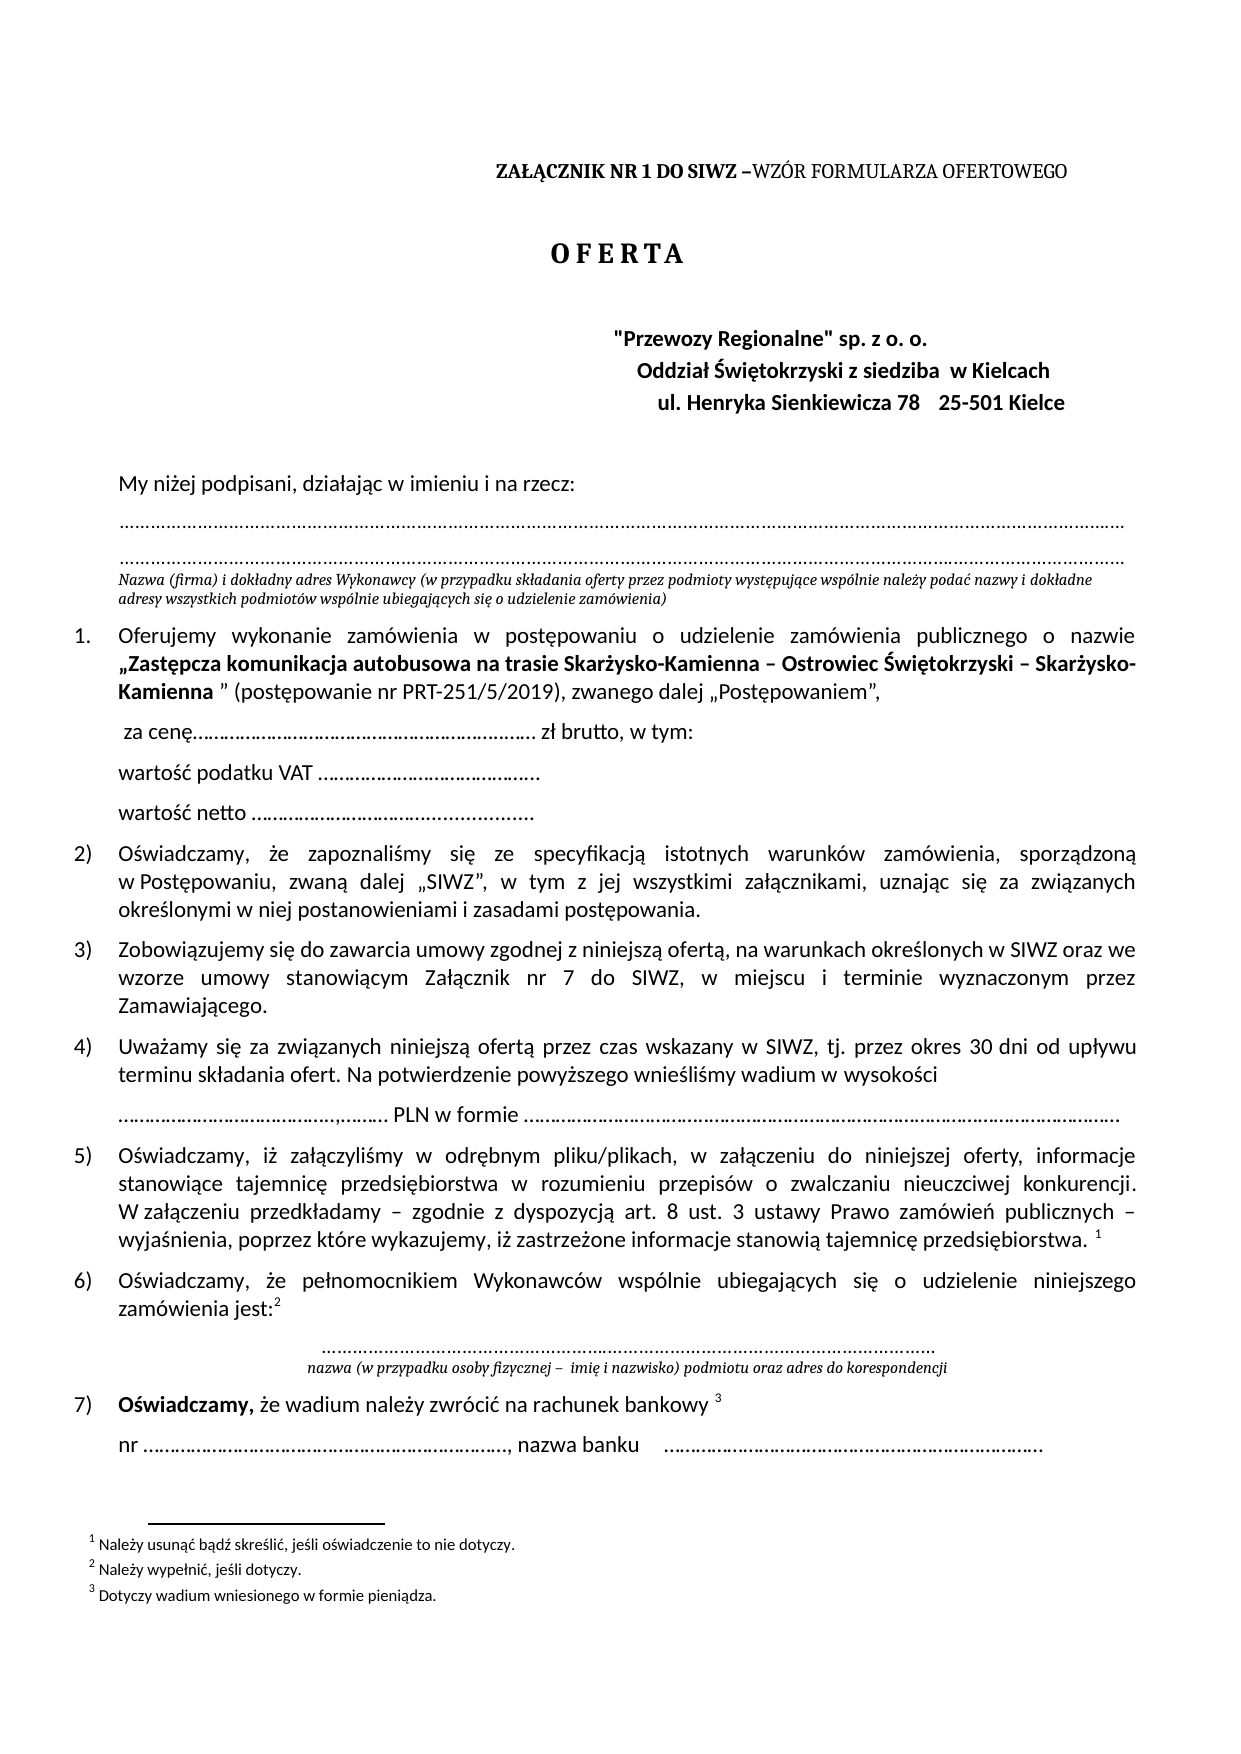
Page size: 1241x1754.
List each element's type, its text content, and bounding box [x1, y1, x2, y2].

text My niżej podpisani, działając w imieniu i na rzecz: [118, 469, 1137, 497]
text ul. Henryka Sienkiewicza 78 25-501 Kielce [148, 388, 1093, 416]
text wartość netto ……………………………................... [118, 798, 1137, 826]
text "Przewozy Regionalne" sp. z o. o. [148, 324, 1093, 352]
text za cenę…………………………………………………..…… zł brutto, w tym: [118, 717, 1137, 745]
text …………………………………………………………………………………………………………………………………………….…………………………… Nazwa (firma) i dokładny adres Wykonawcy (w przypadku składania oferty przez podmioty występujące wspólnie należy podać nazwy i dokładne adresy wszystkich podmiotów wspólnie ubiegających się o udzielenie zamówienia) [118, 546, 1137, 608]
list Zobowiązujemy się do zawarcia umowy zgodnej z niniejszą ofertą, na warunkach określonych w SIWZ oraz we wzorze umowy stanowiącym Załącznik nr 7 do SIWZ, w miejscu i terminie wyznaczonym przez Zamawiającego. [74, 936, 1137, 1019]
list Oświadczamy, że wadium należy zwrócić na rachunek bankowy [74, 1390, 1137, 1418]
list Oferujemy wykonanie zamówienia w postępowaniu o udzielenie zamówienia publicznego o nazwie „Zastępcza komunikacja autobusowa na trasie Skarżysko-Kamienna – Ostrowiec Świętokrzyski – Skarżysko-Kamienna ” (postępowanie nr PRT-251/5/2019), zwanego dalej „Postępowaniem”, [74, 621, 1137, 705]
list Oświadczamy, że zapoznaliśmy się ze specyfikacją istotnych warunków zamówienia, sporządzoną w Postępowaniu, zwaną dalej „SIWZ”, w tym z jej wszystkimi załącznikami, uznając się za związanych określonymi w niej postanowieniami i zasadami postępowania. [74, 839, 1137, 923]
text Oferta [148, 237, 1093, 271]
text Oddział Świętokrzyski z siedziba w Kielcach [148, 356, 1093, 384]
list Uważamy się za związanych niniejszą ofertą przez czas wskazany w SIWZ, tj. przez okres 30 dni od upływu terminu składania ofert. Na potwierdzenie powyższego wnieśliśmy wadium w wysokości [74, 1032, 1137, 1088]
text wartość podatku VAT …………………………………... [118, 758, 1137, 786]
list Oświadczamy, iż załączyliśmy w odrębnym pliku/plikach, w załączeniu do niniejszej oferty, informacje stanowiące tajemnicę przedsiębiorstwa w rozumieniu przepisów o zwalczaniu nieuczciwej konkurencji. W załączeniu przedkładamy – zgodnie z dyspozycją art. 8 ust. 3 ustawy Prawo zamówień publicznych – wyjaśnienia, poprzez które wykazujemy, iż zastrzeżone informacje stanowią tajemnicę przedsiębiorstwa. [74, 1141, 1137, 1253]
text nr ……………………………………………………………, nazwa banku ……………………………………………………………… [118, 1430, 1137, 1458]
text ……………………………………………………………………………………………………………………………………………………………………….… [118, 509, 1137, 533]
text ……………………………………………….……………………………………………………… nazwa (w przypadku osoby fizycznej – imię i nazwisko) podmiotu oraz adres do korespondencji [118, 1334, 1137, 1377]
text Załącznik nr 1 do SIWZ –Wzór formularza ofertowego [148, 160, 1093, 184]
list Oświadczamy, że pełnomocnikiem Wykonawców wspólnie ubiegających się o udzielenie niniejszego zamówienia jest: [74, 1266, 1137, 1322]
text …………………………………..,……… PLN w formie ……………………………..…………………………………………………………………… [118, 1101, 1137, 1129]
